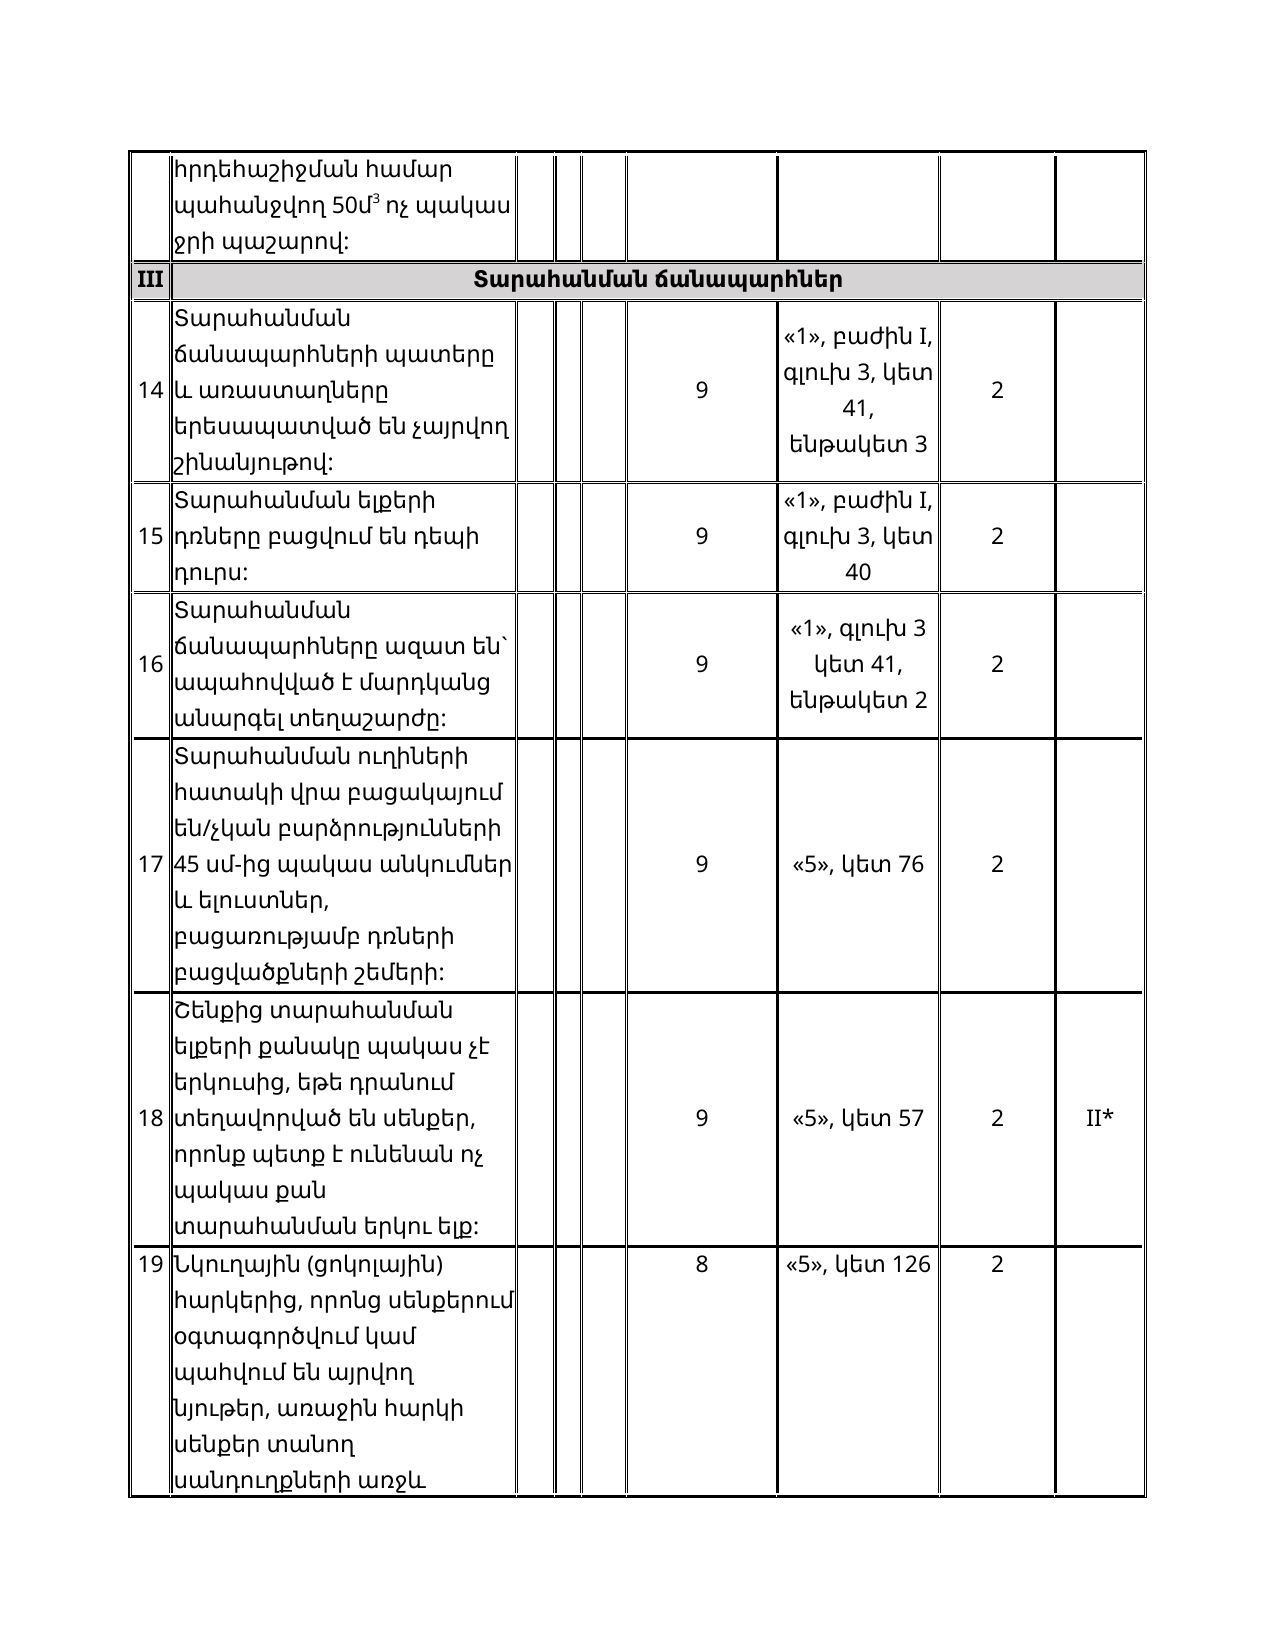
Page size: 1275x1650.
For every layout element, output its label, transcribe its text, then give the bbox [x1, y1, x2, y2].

table_cell [518, 302, 553, 481]
table_cell [1057, 299, 1144, 481]
table_cell 13 [132, 152, 171, 260]
table_cell 8 [627, 1248, 777, 1495]
table_cell 9 [628, 302, 776, 481]
table_cell 2 [941, 594, 1054, 737]
table_cell [518, 994, 553, 1245]
table_cell Տարահանման ճանապարհների պատերը և առաստաղները երեսապատված են չայրվող շինանյութով: [173, 302, 515, 481]
table_cell [583, 484, 625, 591]
table_cell Շենքից տարահանման ելքերի քանակը պակաս չէ երկուսից, եթե դրանում տեղավորված են սենքեր, որոնք պետք է ունենան ոչ պակաս քան տարահանման երկու ելք: [173, 994, 515, 1245]
table_cell 2 [941, 740, 1054, 991]
table_cell Տարահանման ուղիների հատակի վրա բացակայում են/չկան բարձրությունների 45 սմ-ից պակաս անկումներ և ելուստներ, բացառությամբ դռների բացվածքների շեմերի: [173, 740, 515, 991]
table_cell [1055, 481, 1145, 591]
table_cell «5», կետ 76 [779, 740, 938, 991]
table_cell III [132, 260, 169, 298]
table_cell [518, 740, 553, 991]
table_cell 17 [132, 737, 169, 991]
table_cell [518, 484, 553, 591]
table_cell [557, 994, 580, 1245]
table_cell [171, 1248, 517, 1495]
table_cell 9 [628, 484, 776, 591]
table_cell 2 [941, 994, 1054, 1245]
table_cell Տարահանման ելքերի դռները բացվում են դեպի դուրս: [173, 484, 515, 591]
table_cell [557, 484, 580, 591]
table_cell [583, 302, 625, 481]
table_cell 18 [132, 991, 169, 1245]
table_cell [555, 153, 582, 260]
table_cell [582, 153, 627, 260]
table_cell 9 [628, 994, 776, 1245]
table_cell 2 [940, 152, 1055, 260]
table_cell [583, 594, 625, 737]
table_cell 14 [132, 299, 169, 481]
table_cell «5», կետ 57 [779, 994, 938, 1245]
table_cell II* [1057, 991, 1144, 1245]
table_cell 2 [941, 484, 1054, 591]
table_cell [557, 740, 580, 991]
table_cell [517, 1245, 555, 1495]
table_cell [583, 994, 625, 1245]
table_cell [1055, 1245, 1144, 1495]
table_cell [777, 153, 939, 260]
table_cell «1», բաժին I, գլուխ 3, կետ 41, ենթակետ 3 [779, 302, 938, 481]
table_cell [171, 153, 517, 260]
table_cell «1», գլուխ 3 կետ 41, ենթակետ 2 [779, 594, 938, 737]
table_cell 19 [132, 1245, 171, 1495]
table_cell «1», բաժին I, գլուխ 3, կետ 40 [779, 484, 938, 591]
table_cell 2 [941, 302, 1054, 481]
table_cell [555, 1248, 582, 1495]
table_cell Տարահանման ճանապարհները ազատ են` ապահովված է մարդկանց անարգել տեղաշարժը: [173, 594, 515, 737]
table_cell 16 [130, 591, 171, 737]
table_cell 9 [628, 594, 776, 737]
table_cell Տարահանման ճանապարհներ [173, 260, 1144, 298]
table_cell 15 [130, 481, 171, 591]
table_cell 10 [627, 152, 777, 260]
table_cell 2 [940, 1248, 1055, 1495]
table_cell [1055, 153, 1144, 260]
table_cell [517, 152, 555, 260]
table_cell [583, 740, 625, 991]
table_cell [1057, 737, 1144, 991]
table_cell 9 [628, 740, 776, 991]
table_cell [557, 302, 580, 481]
table_cell [518, 594, 553, 737]
table_cell [582, 1248, 627, 1495]
table_cell [1055, 591, 1145, 737]
table_cell [557, 594, 580, 737]
table_cell «5», կետ 126 [777, 1248, 939, 1495]
